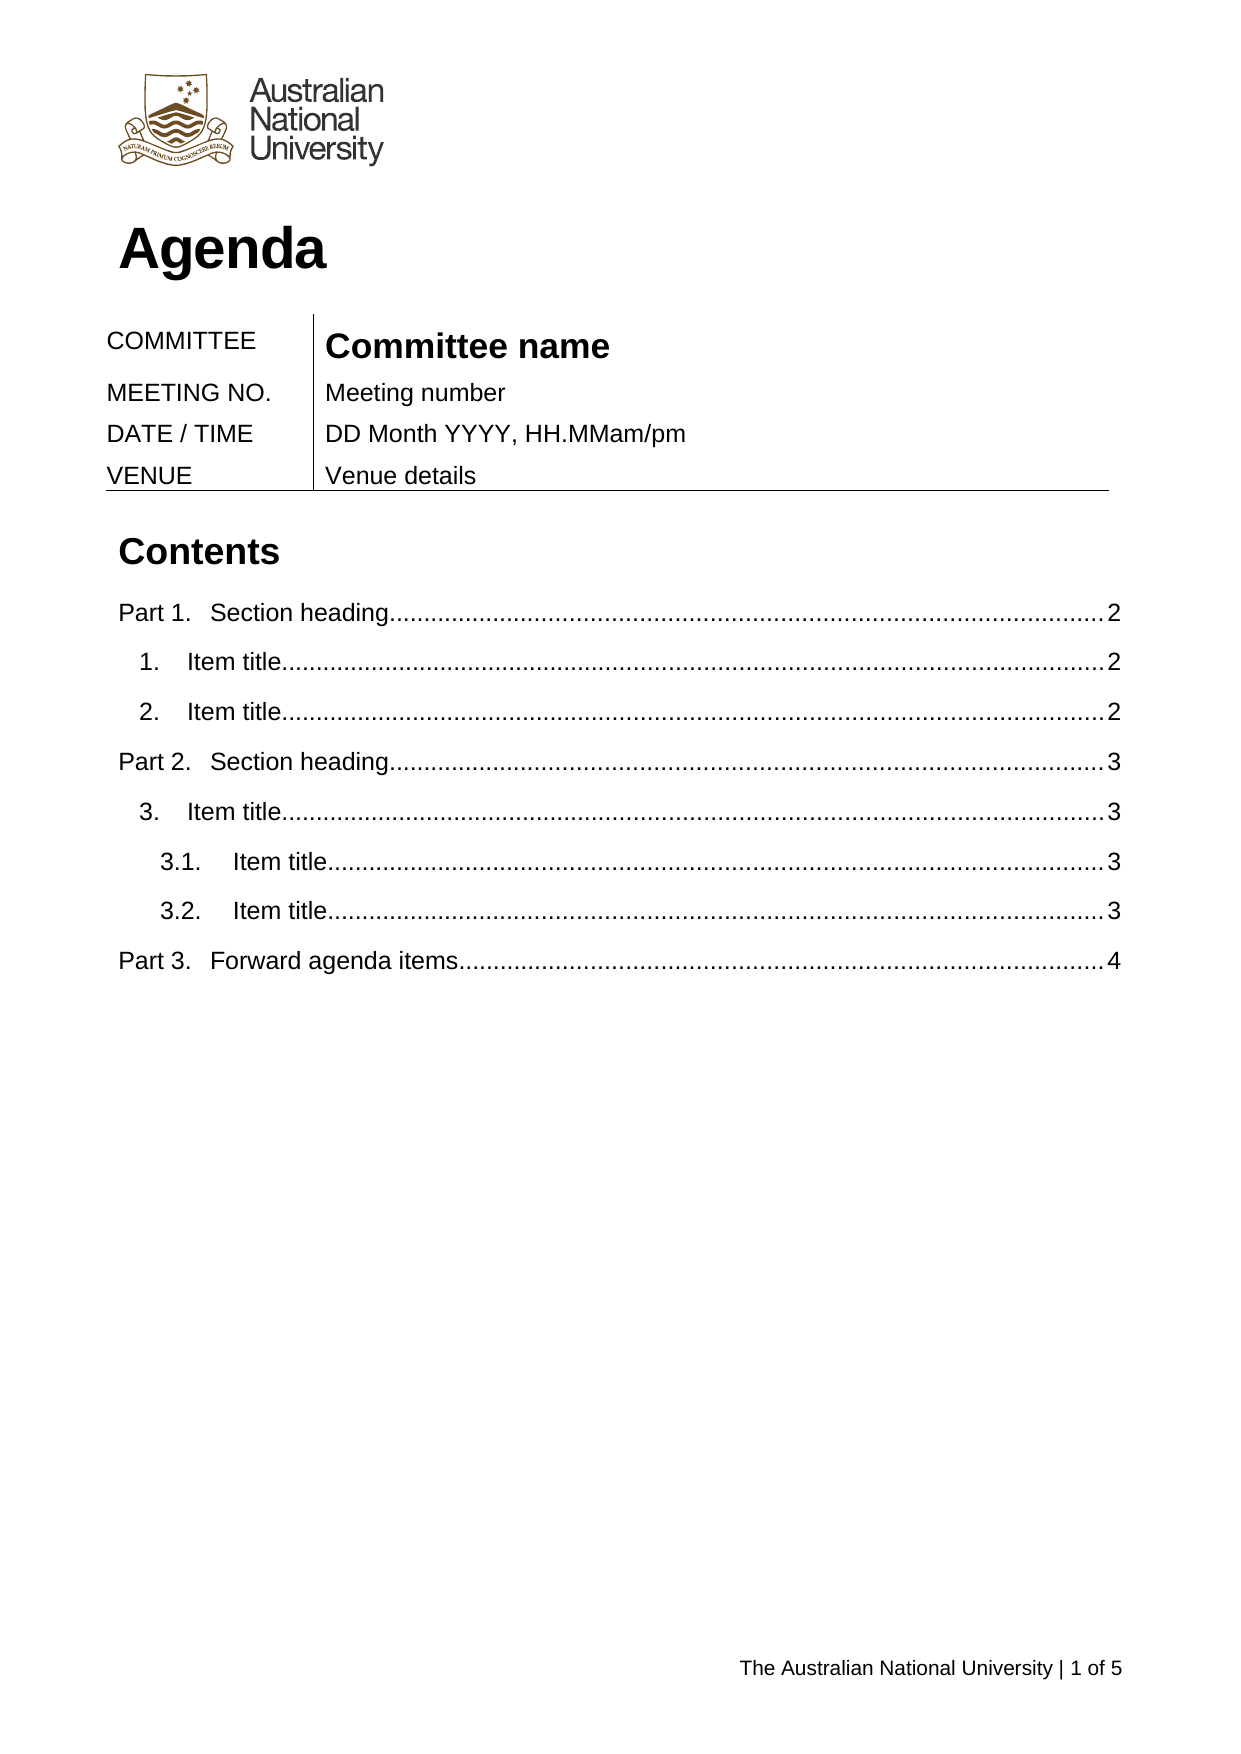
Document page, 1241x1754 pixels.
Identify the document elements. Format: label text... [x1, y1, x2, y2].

table_header Committee [106, 314, 313, 366]
table_cell DD Month YYYY, HH.MMam/pm [314, 408, 1109, 449]
table_cell Meeting no. [106, 366, 313, 408]
table_cell Venue details [314, 449, 1109, 490]
table_header Committee name [314, 314, 1109, 366]
table_cell Date / time [106, 408, 313, 449]
title Agenda [118, 214, 1122, 281]
table_cell Meeting number [314, 366, 1109, 408]
table_cell Venue [106, 449, 313, 490]
